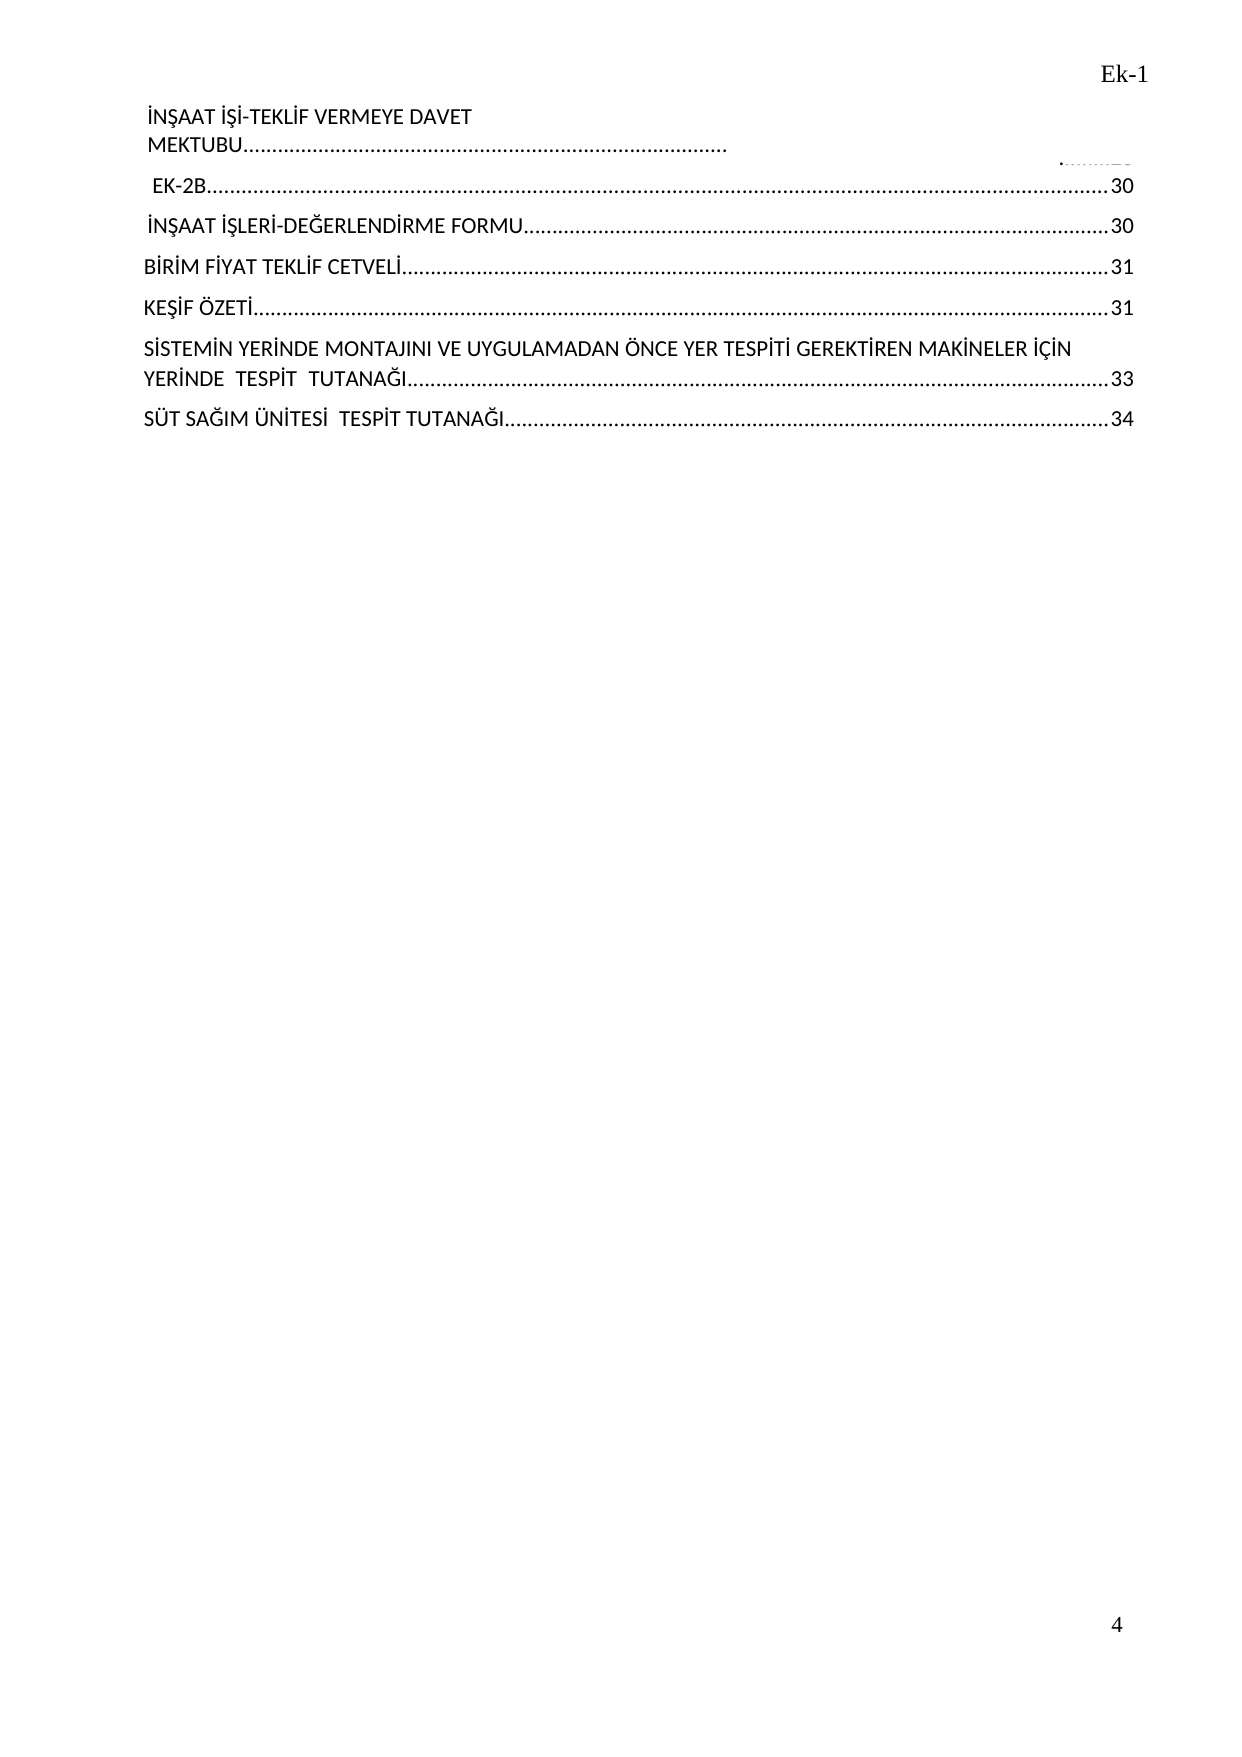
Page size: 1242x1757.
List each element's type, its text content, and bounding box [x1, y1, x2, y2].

text YERİNDE TESPİT TUTANAĞI 33 [144, 364, 1162, 392]
text BİRİM FİYAT TEKLİF CETVELİ 31 [144, 252, 1162, 280]
text EK-2B 30 [152, 171, 1162, 199]
text İNŞAAT İŞLERİ-DEĞERLENDİRME FORMU 30 [147, 212, 1162, 239]
text Ek-1 [1100, 59, 1162, 88]
text İNŞAAT İŞİ-TEKLİF VERMEYE DAVET MEKTUBU.................................................................................... [147, 102, 1058, 158]
text KEŞİF ÖZETİ 31 [144, 293, 1162, 321]
text SÜT SAĞIM ÜNİTESİ TESPİT TUTANAĞI 34 [144, 404, 1162, 432]
text SİSTEMİN YERİNDE MONTAJINI VE UYGULAMADAN ÖNCE YER TESPİTİ GEREKTİREN MAKİNELER İÇİN [144, 334, 1162, 362]
